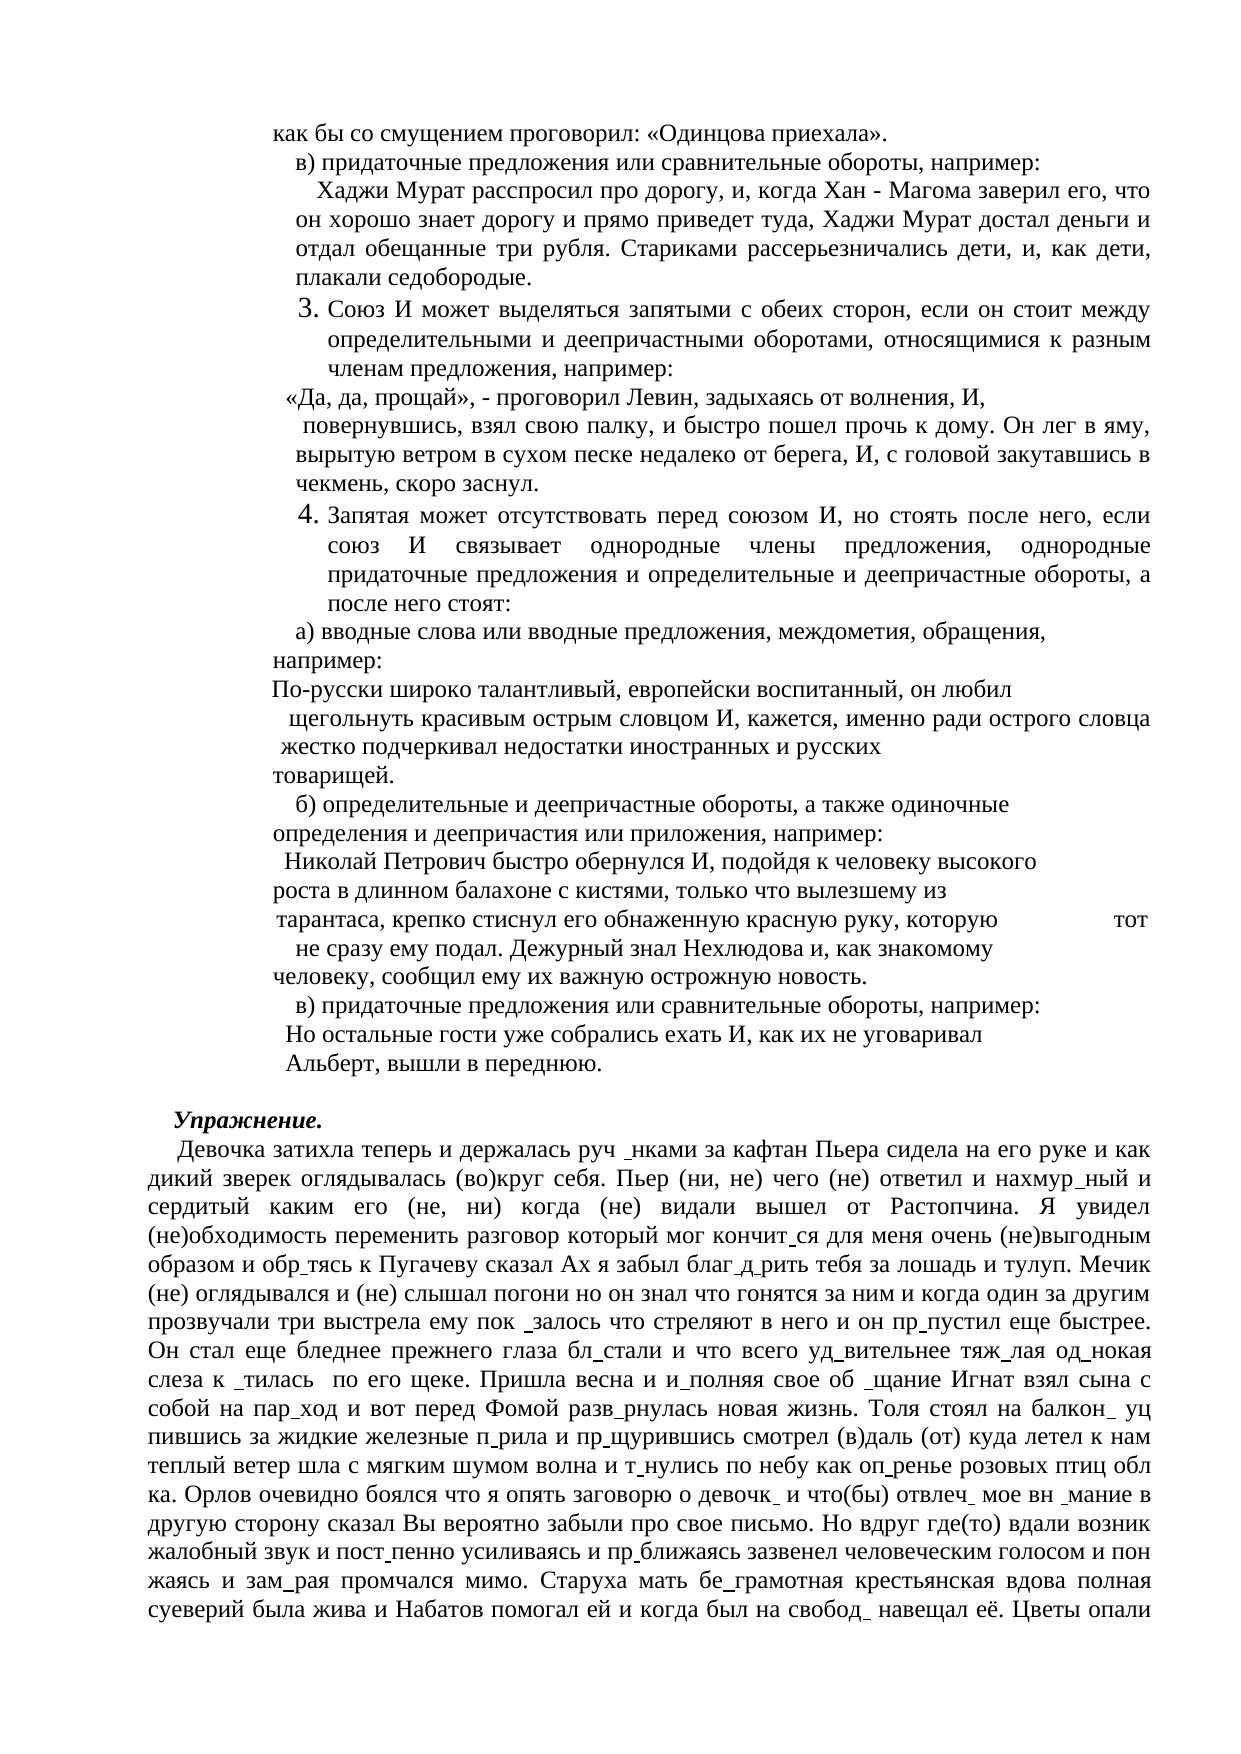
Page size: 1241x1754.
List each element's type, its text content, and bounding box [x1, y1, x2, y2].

text «Да, да, прощай», - проговорил Левин, задыхаясь от волнения, И, [148, 382, 1152, 410]
text Но остальные гости уже собрались ехать И, как их не уговаривал [148, 1019, 1152, 1048]
list Запятая может отсутствовать перед союзом И, но стоять после него, если союз И связывает однородные члены предложения, однородные придаточные предложения и определительные и деепричастные обороты, а после него стоят: [298, 497, 1152, 616]
text в) придаточные предложения или сравнительные обороты, например: [148, 147, 1152, 176]
text человеку, сообщил ему их важную острожную новость. [148, 961, 1152, 990]
text щегольнуть красивым острым словцом И, кажется, именно ради острого словца жестко подчеркивал недостатки иностранных и русских [148, 703, 1152, 760]
text По-русски широко талантливый, европейски воспитанный, он любил [148, 674, 1152, 703]
text например: [148, 645, 1152, 674]
text определения и деепричастия или приложения, например: [148, 818, 1152, 846]
text Николай Петрович быстро обернулся И, подойдя к человеку высокого [148, 846, 1152, 875]
text тарантаса, крепко стиснул его обнаженную красную руку, которую тот не сразу ему подал. Дежурный знал Нехлюдова и, как знакомому [148, 904, 1152, 961]
text Хаджи Мурат расспросил про дорогу, и, когда Хан - Магома заверил его, что он хорошо знает дорогу и прямо приведет туда, Хаджи Мурат достал деньги и отдал обещанные три рубля. Стариками рассерьезничались дети, и, как дети, плакали седобородые. [148, 176, 1152, 291]
list Союз И может выделяться запятыми с обеих сторон, если он стоит между определительными и деепричастными оборотами, относящимися к разным членам предложения, например: [298, 291, 1152, 382]
text как бы со смущением проговорил: «Одинцова приехала». [148, 118, 1152, 147]
text товарищей. [148, 760, 1152, 789]
text Упражнение. [148, 1105, 1152, 1134]
text Альберт, вышли в переднюю. [148, 1048, 1152, 1076]
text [148, 1134, 1152, 1623]
text а) вводные слова или вводные предложения, междометия, обращения, [148, 616, 1152, 645]
text б) определительные и деепричастные обороты, а также одиночные [148, 789, 1152, 818]
text в) придаточные предложения или сравнительные обороты, например: [148, 990, 1152, 1019]
text роста в длинном балахоне с кистями, только что вылезшему из [148, 875, 1152, 904]
text повернувшись, взял свою палку, и быстро пошел прочь к дому. Он лег в яму, вырытую ветром в сухом песке недалеко от берега, И, с головой закутавшись в чекмень, скоро заснул. [223, 410, 1152, 497]
